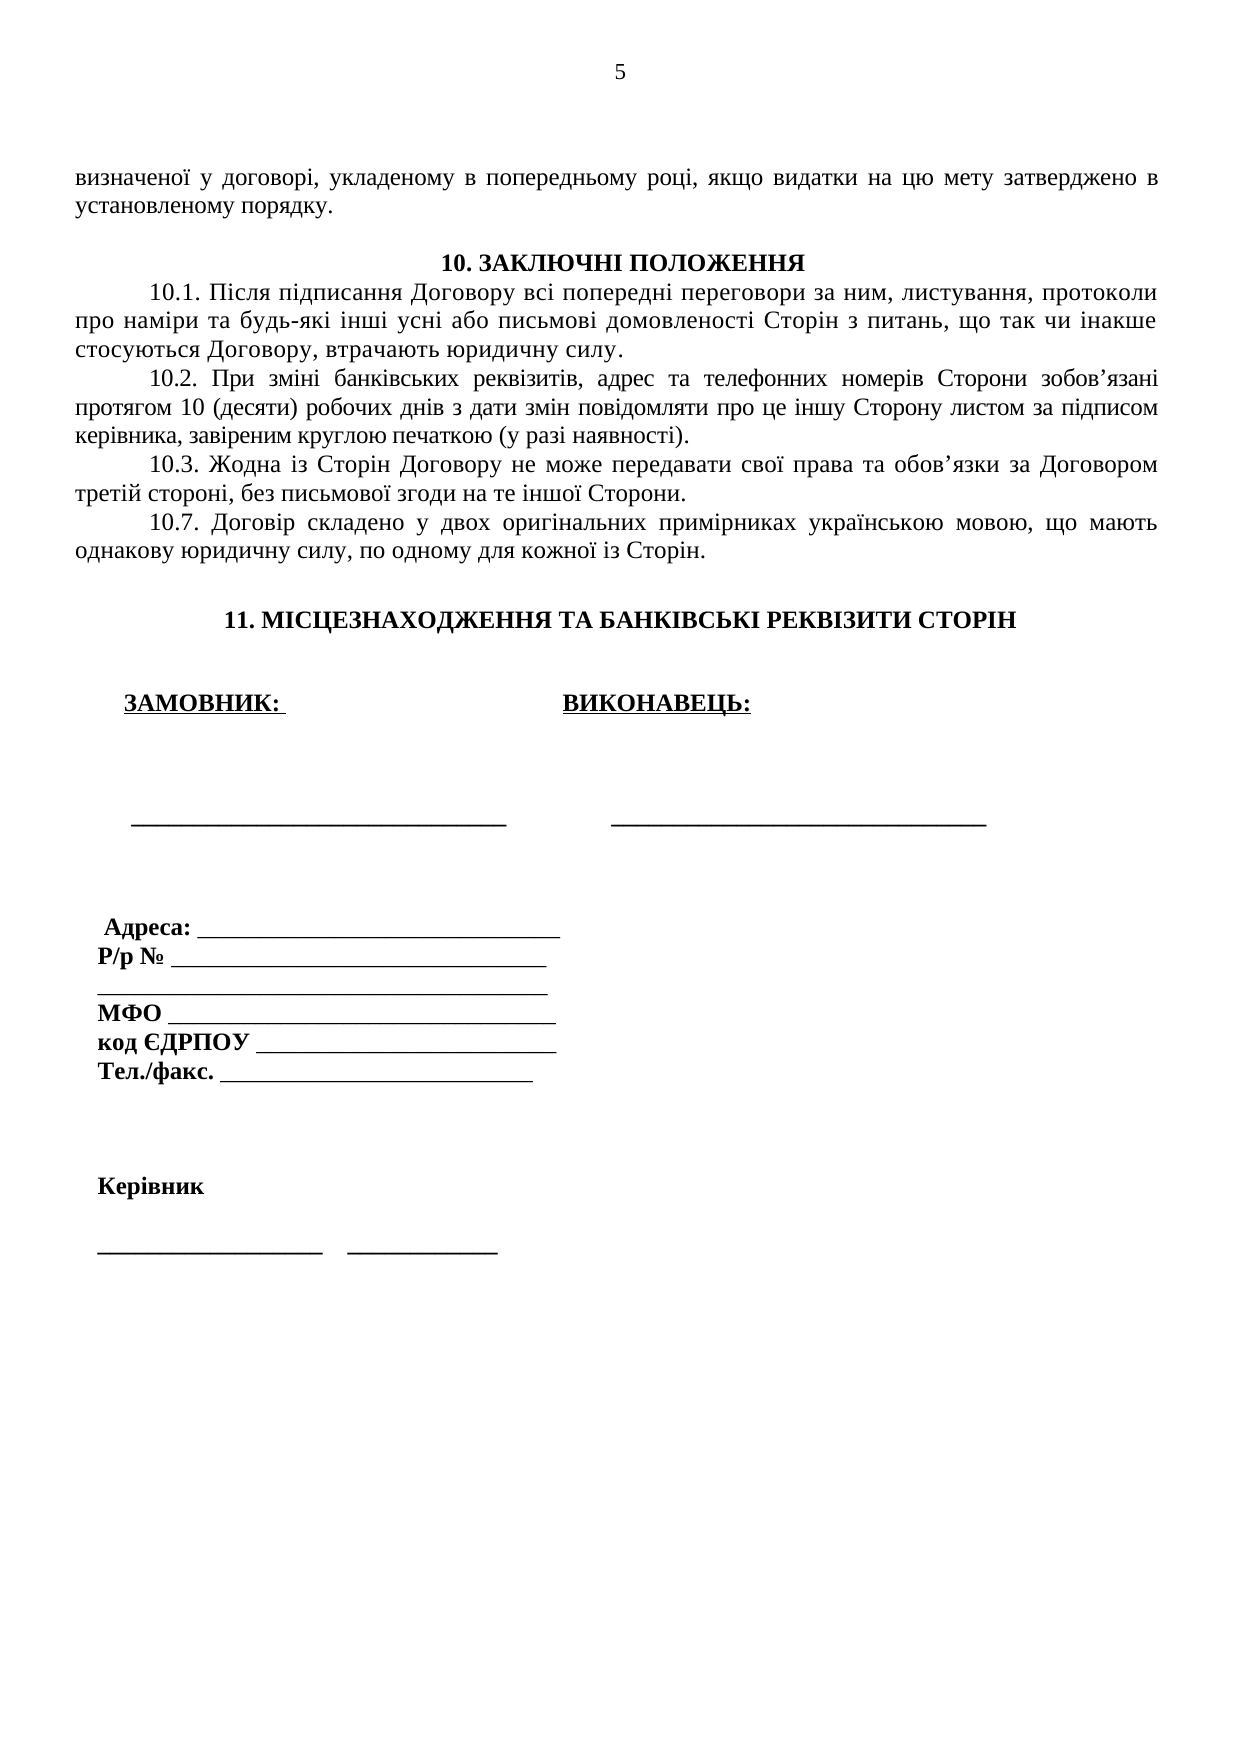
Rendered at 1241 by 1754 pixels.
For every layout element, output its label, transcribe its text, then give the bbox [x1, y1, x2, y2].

text 11. МІСЦЕЗНАХОДЖЕННЯ ТА БАНКІВСЬКІ РЕКВІЗИТИ СТОРІН [75, 605, 1165, 634]
text 10.2. При зміні банківських реквізитів, адрес та телефонних номерів Сторони зобов’язані протягом 10 (десяти) робочих днів з дати змін повідомляти про це іншу Сторону листом за підписом керівника, завіреним круглою печаткою (у разі наявності). [75, 363, 1159, 449]
table_cell ______________________________ [562, 717, 1035, 912]
text 10.3. Жодна із Сторін Договору не може передавати свої права та обов’язки за Договором третій стороні, без письмової згоди на те іншої Сторони. [75, 449, 1159, 507]
text 10.7. Договір складено у двох оригінальних примірниках українською мовою, що мають однакову юридичну силу, по одному для кожної із Сторін. [75, 507, 1159, 564]
text 10. ЗАКЛЮЧНІ ПОЛОЖЕННЯ [284, 248, 962, 277]
table_cell Адреса: _____________________________ Р/р № ______________________________ ____________________________________ МФО _______________________________ код ЄДРПОУ ________________________ Тел./факс. _________________________ Керівник __________________ ____________ [86, 912, 670, 1257]
table_cell ______________________________ [75, 717, 562, 912]
text 10.1. Після підписання Договору всі попередні переговори за ним, листування, протоколи про наміри та будь-які інші усні або письмові домовленості Сторін з питань, що так чи інакше стосуються Договору, втрачають юридичну силу. [75, 277, 1159, 363]
table_header Замовник: [75, 688, 562, 717]
table_header Виконавець: [562, 688, 1035, 717]
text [75, 162, 1159, 219]
